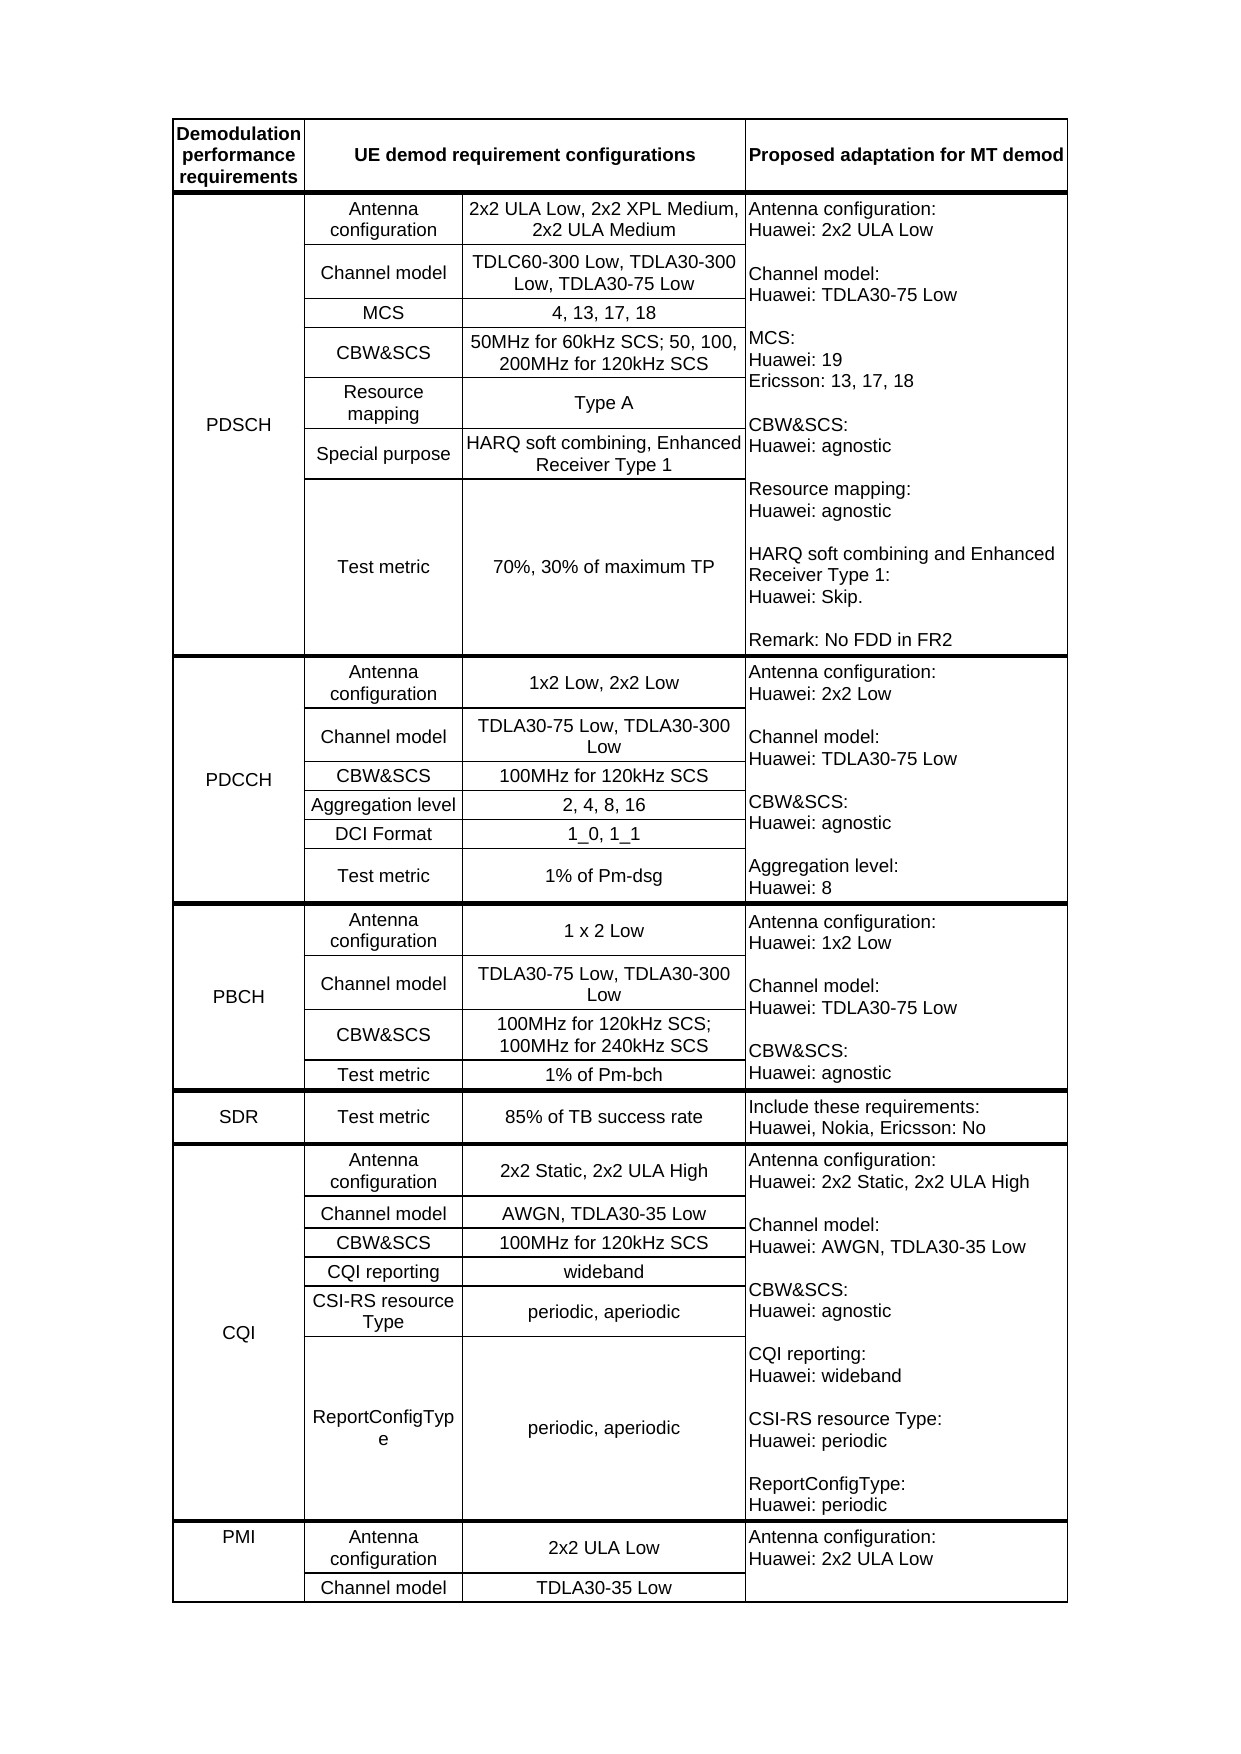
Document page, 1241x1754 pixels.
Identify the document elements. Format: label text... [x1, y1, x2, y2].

table_header Demodulation performance requirements [174, 120, 304, 190]
table_cell Channel model [305, 956, 462, 1008]
table_cell Antenna configuration [305, 1523, 462, 1572]
table_cell MCS [305, 299, 462, 326]
table_cell PDSCH [174, 195, 304, 653]
table_cell Antenna configuration: Huawei: 2x2 ULA Low Channel model: Huawei: TDLA30-75 Low MCS: Huawei: 19 Ericsson: 13, 17, 18 CBW&SCS: Huawei: agnostic Resource mapping: Huawei: agnostic HARQ soft combining and Enhanced Receiver Type 1: Huawei: Skip. Remark: No FDD in FR2 [746, 195, 1067, 653]
table_cell 1% of Pm-dsg [463, 849, 745, 901]
table_cell Include these requirements: Huawei, Nokia, Ericsson: No [746, 1093, 1067, 1142]
table_cell 2, 4, 8, 16 [463, 791, 745, 819]
table_cell CBW&SCS [305, 762, 462, 790]
table_cell Channel model [305, 1197, 462, 1227]
table_cell 100MHz for 120kHz SCS [463, 762, 745, 790]
table_cell PMI [174, 1523, 304, 1601]
table_cell Test metric [305, 1061, 462, 1088]
table_cell Antenna configuration: Huawei: 2x2 Low Channel model: Huawei: TDLA30-75 Low CBW&SCS: Huawei: agnostic Aggregation level: Huawei: 8 [746, 658, 1067, 901]
table_cell CBW&SCS [305, 1010, 462, 1059]
table_cell 70%, 30% of maximum TP [463, 480, 745, 653]
table_cell 85% of TB success rate [463, 1093, 745, 1142]
table_cell 100MHz for 120kHz SCS [463, 1229, 745, 1256]
table_cell Test metric [305, 1093, 462, 1142]
table_cell 2x2 ULA Low, 2x2 XPL Medium, 2x2 ULA Medium [463, 195, 745, 244]
table_cell 100MHz for 120kHz SCS; 100MHz for 240kHz SCS [463, 1010, 745, 1059]
table_cell TDLC60-300 Low, TDLA30-300 Low, TDLA30-75 Low [463, 245, 745, 297]
table_cell ReportConfigType [305, 1337, 462, 1519]
table_cell 50MHz for 60kHz SCS; 50, 100, 200MHz for 120kHz SCS [463, 328, 745, 377]
table_cell Antenna configuration [305, 1146, 462, 1195]
table_cell wideband [463, 1258, 745, 1285]
table_cell Aggregation level [305, 791, 462, 819]
table_header UE demod requirement configurations [305, 120, 745, 190]
table_cell PBCH [174, 906, 304, 1088]
table_cell Resource mapping [305, 378, 462, 427]
table_cell AWGN, TDLA30-35 Low [463, 1197, 745, 1227]
table_cell Special purpose [305, 429, 462, 478]
table_cell periodic, aperiodic [463, 1287, 745, 1336]
table_cell CBW&SCS [305, 1229, 462, 1256]
table_cell 1x2 Low, 2x2 Low [463, 658, 745, 707]
table_cell PDCCH [174, 658, 304, 901]
table_cell 4, 13, 17, 18 [463, 299, 745, 326]
table_cell 1% of Pm-bch [463, 1061, 745, 1088]
table_cell 2x2 Static, 2x2 ULA High [463, 1146, 745, 1195]
table_cell Antenna configuration [305, 195, 462, 244]
table_cell CQI [174, 1146, 304, 1519]
table_cell Test metric [305, 480, 462, 653]
table_header Proposed adaptation for MT demod [746, 120, 1067, 190]
table_cell TDLA30-35 Low [463, 1574, 745, 1601]
table_cell 1_0, 1_1 [463, 820, 745, 848]
table_cell Channel model [305, 709, 462, 761]
table_cell Antenna configuration [305, 906, 462, 955]
table_cell CQI reporting [305, 1258, 462, 1285]
table_cell 2x2 ULA Low [463, 1523, 745, 1572]
table_cell CBW&SCS [305, 328, 462, 377]
table_cell Type A [463, 378, 745, 427]
table_cell Antenna configuration: Huawei: 1x2 Low Channel model: Huawei: TDLA30-75 Low CBW&SCS: Huawei: agnostic [746, 906, 1067, 1088]
table_cell HARQ soft combining, Enhanced Receiver Type 1 [463, 429, 745, 478]
table_cell Antenna configuration [305, 658, 462, 707]
table_cell Channel model [305, 245, 462, 297]
table_cell TDLA30-75 Low, TDLA30-300 Low [463, 709, 745, 761]
table_cell periodic, aperiodic [463, 1337, 745, 1519]
table_cell Channel model [305, 1574, 462, 1601]
table_cell Antenna configuration: Huawei: 2x2 Static, 2x2 ULA High Channel model: Huawei: AWGN, TDLA30-35 Low CBW&SCS: Huawei: agnostic CQI reporting: Huawei: wideband CSI-RS resource Type: Huawei: periodic ReportConfigType: Huawei: periodic [746, 1146, 1067, 1519]
table_cell TDLA30-75 Low, TDLA30-300 Low [463, 956, 745, 1008]
table_cell 1 x 2 Low [463, 906, 745, 955]
table_cell CSI-RS resource Type [305, 1287, 462, 1336]
table_cell Test metric [305, 849, 462, 901]
table_cell SDR [174, 1093, 304, 1142]
table_cell DCI Format [305, 820, 462, 848]
table_cell Antenna configuration: Huawei: 2x2 ULA Low Channel model: Huawei: TDLA30-35 Low CBW&SCS: Huawei: agnostic PMI reporting: Huawei: wideband CSI-RS resource Type: Huawei: periodic ReportConfigType: Huawei: periodic [746, 1523, 1067, 1601]
